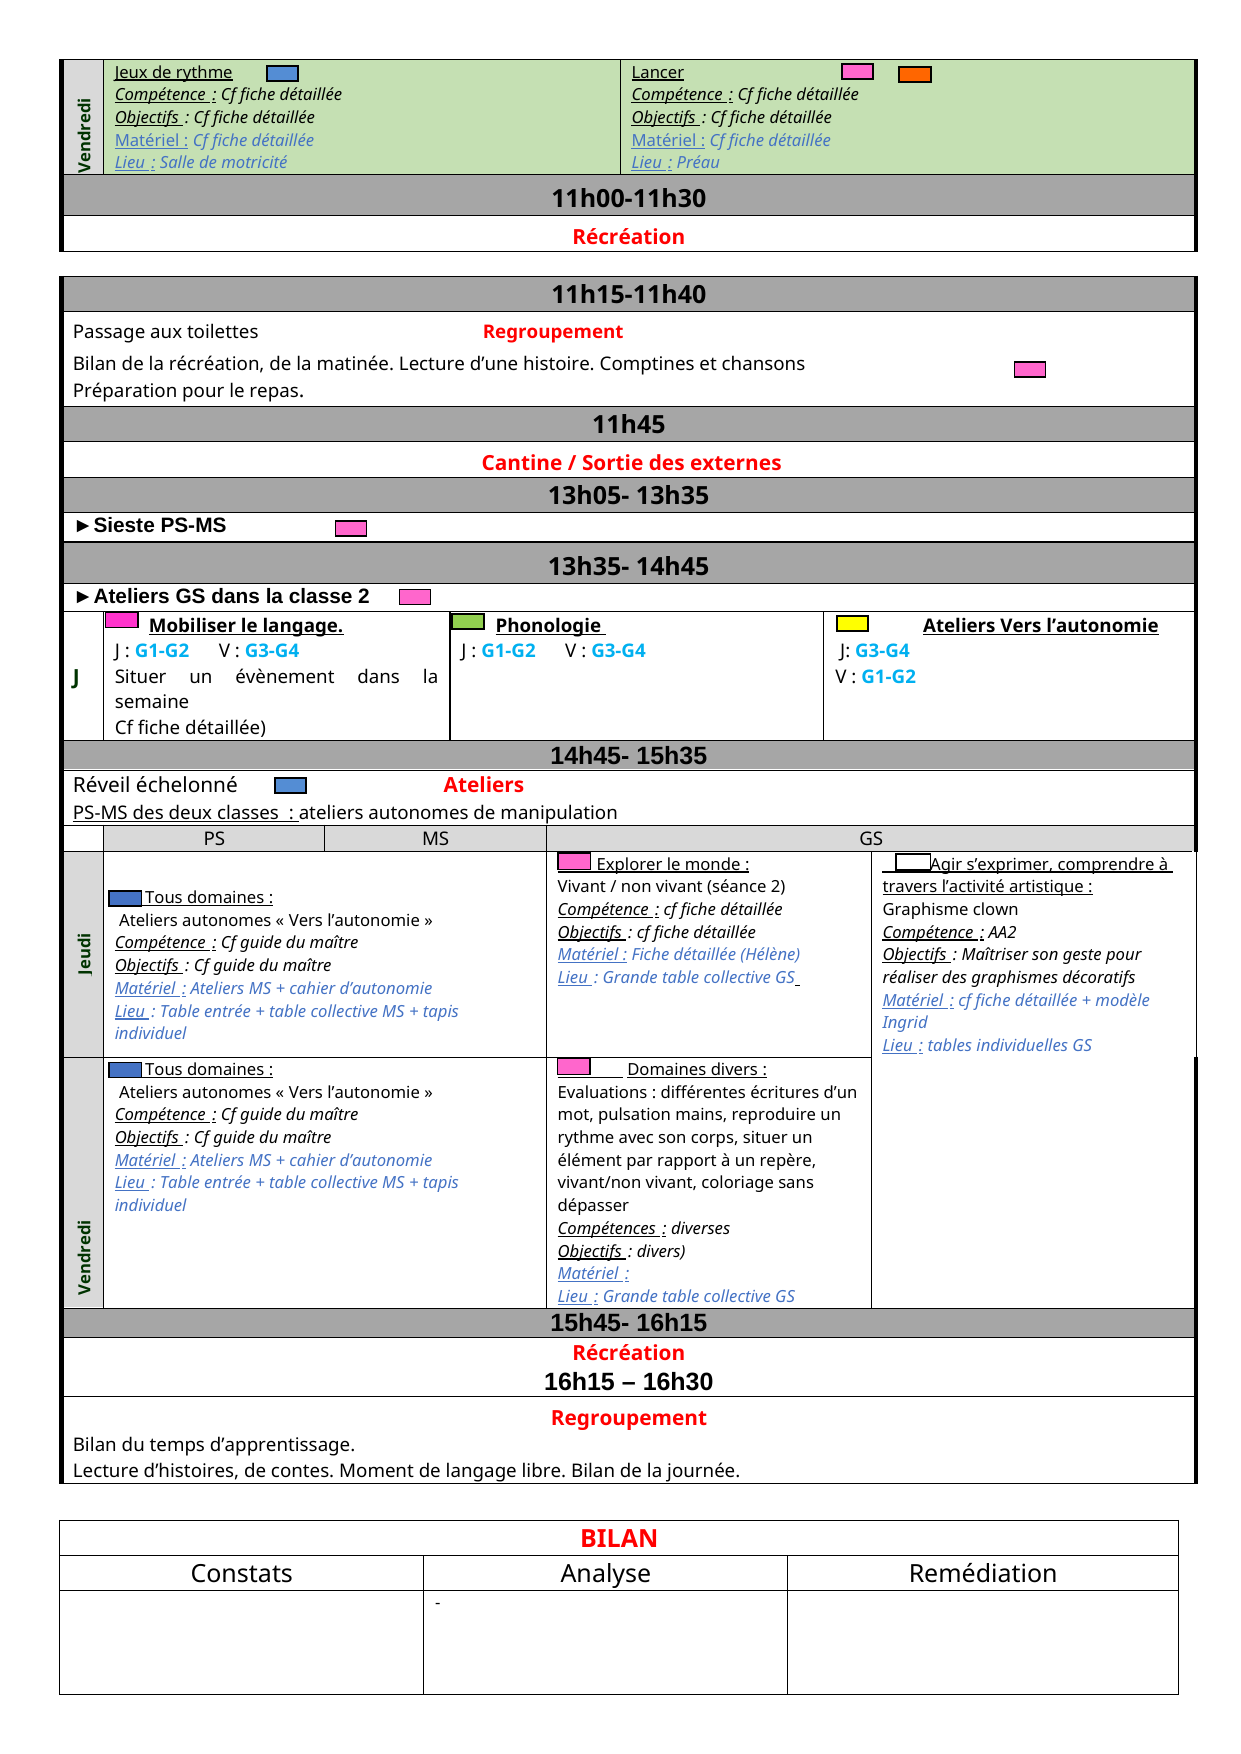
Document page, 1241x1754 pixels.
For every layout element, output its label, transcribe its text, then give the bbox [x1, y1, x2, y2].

table_cell Passage aux toilettes Regroupement Bilan de la récréation, de la matinée. Lecture d’une histoire. Comptines et chansons Préparation pour le repas. [64, 312, 1194, 406]
table_cell GS [547, 826, 1194, 851]
table_cell 11h45 [64, 407, 1194, 441]
table_cell Constats [60, 1556, 423, 1590]
table_cell [60, 1591, 423, 1694]
table_cell PS [104, 826, 324, 851]
table_cell Remédiation [788, 1556, 1178, 1590]
table_cell Récréation [64, 216, 1194, 251]
table_cell Vendredi [64, 60, 103, 174]
table_cell Tous domaines : Ateliers autonomes « Vers l’autonomie » Compétence : Cf guide du maître Objectifs : Cf guide du maître Matériel : Ateliers MS + cahier d’autonomie Lieu : Table entrée + table collective MS + tapis individuel [104, 1058, 546, 1307]
table_cell Jeux de rythme Compétence : Cf fiche détaillée Objectifs : Cf fiche détaillée Matériel : Cf fiche détaillée Lieu : Salle de motricité [104, 60, 620, 174]
table_cell ►Ateliers GS dans la classe 2 [64, 584, 1194, 611]
table_cell Réveil échelonné Ateliers PS-MS des deux classes : ateliers autonomes de manipulation [64, 771, 1194, 824]
table_header 11h15-11h40 [64, 277, 1194, 311]
table_cell J [64, 612, 103, 740]
table_cell MS [325, 826, 546, 851]
table_cell [64, 826, 103, 851]
table_cell Phonologie J : G1-G2 V : G3-G4 [451, 612, 823, 740]
table_cell Mobiliser le langage. J : G1-G2 V : G3-G4 Situer un évènement dans la semaine Cf fiche détaillée) [104, 612, 449, 740]
table_cell Analyse [424, 1556, 787, 1590]
table_cell - [424, 1591, 787, 1694]
table_cell Cantine / Sortie des externes [64, 442, 1194, 477]
table_cell Lancer Compétence : Cf fiche détaillée Objectifs : Cf fiche détaillée Matériel : Cf fiche détaillée Lieu : Préau [621, 60, 1194, 174]
table_header BILAN [60, 1521, 1178, 1555]
table_cell Jeudi [64, 852, 103, 1057]
table_cell 15h45- 16h15 [64, 1309, 1194, 1337]
table_cell ►Sieste PS-MS [64, 513, 1194, 541]
table_cell Ateliers Vers l’autonomie J: G3-G4 V : G1-G2 [824, 612, 1194, 740]
table_cell 13h05- 13h35 [64, 478, 1194, 512]
table_cell Vendredi [64, 1058, 103, 1307]
table_cell [788, 1591, 1178, 1694]
table_cell Tous domaines : Ateliers autonomes « Vers l’autonomie » Compétence : Cf guide du maître Objectifs : Cf guide du maître Matériel : Ateliers MS + cahier d’autonomie Lieu : Table entrée + table collective MS + tapis individuel [104, 852, 546, 1057]
table_cell Domaines divers : Evaluations : différentes écritures d’un mot, pulsation mains, reproduire un rythme avec son corps, situer un élément par rapport à un repère, vivant/non vivant, coloriage sans dépasser Compétences : diverses Objectifs : divers) Matériel : Lieu : Grande table collective GS [547, 1058, 871, 1307]
table_cell Regroupement Bilan du temps d’apprentissage. Lecture d’histoires, de contes. Moment de langage libre. Bilan de la journée. [64, 1397, 1194, 1483]
table_cell Explorer le monde : Vivant / non vivant (séance 2) Compétence : cf fiche détaillée Objectifs : cf fiche détaillée Matériel : Fiche détaillée (Hélène) Lieu : Grande table collective GS [547, 852, 871, 1057]
table_cell [872, 1057, 1194, 1307]
table_cell 13h35- 14h45 [64, 543, 1194, 583]
table_cell Agir s’exprimer, comprendre à travers l’activité artistique : Graphisme clown Compétence : AA2 Objectifs : Maîtriser son geste pour réaliser des graphismes décoratifs Matériel : cf fiche détaillée + modèle Ingrid Lieu : tables individuelles GS [872, 851, 1196, 1057]
table_cell Récréation 16h15 – 16h30 [64, 1338, 1194, 1396]
table_cell 14h45- 15h35 [64, 741, 1194, 769]
table_cell 11h00-11h30 [64, 175, 1194, 215]
